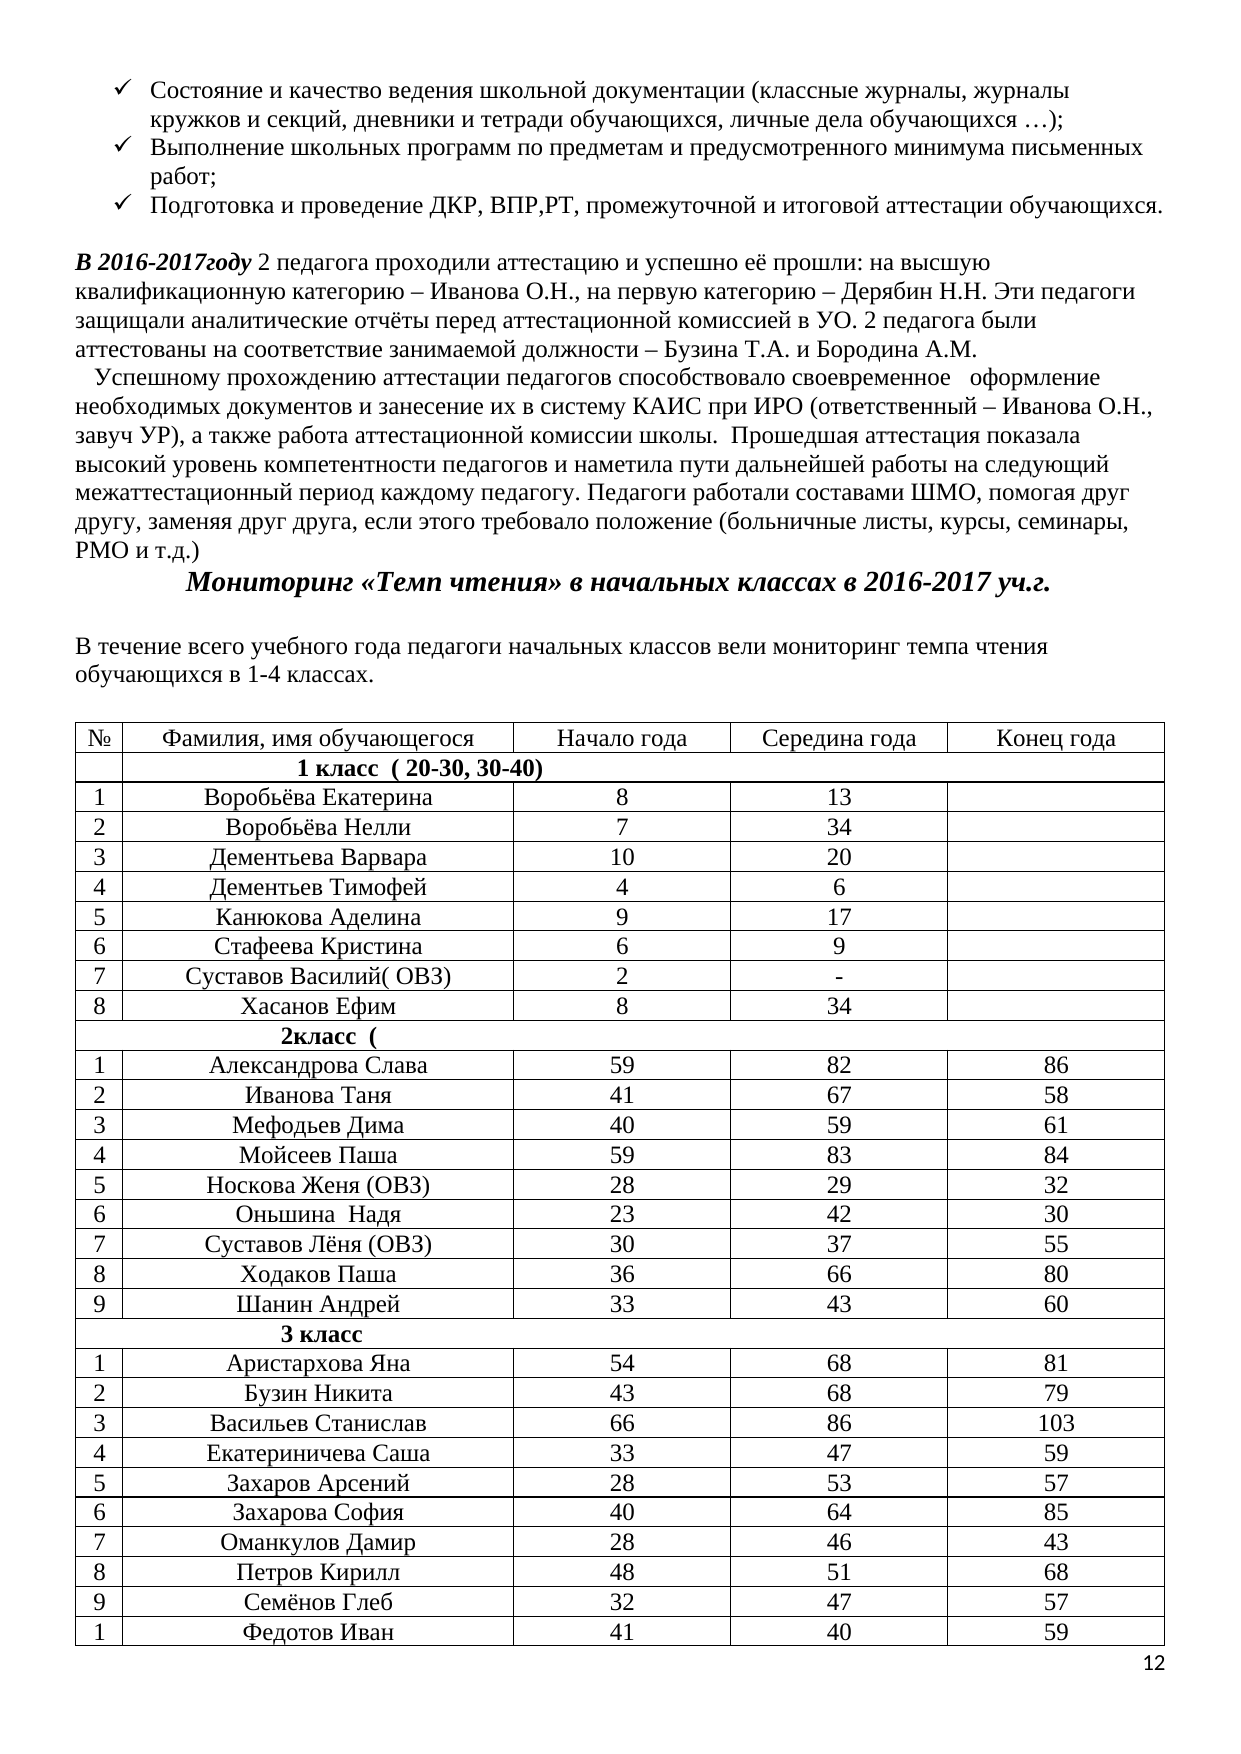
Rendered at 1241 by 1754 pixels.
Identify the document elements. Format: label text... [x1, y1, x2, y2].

table_cell 28 [514, 1170, 730, 1198]
table_cell 9 [514, 902, 730, 930]
table_cell Петров Кирилл [123, 1557, 513, 1586]
table_cell 4 [76, 1140, 122, 1169]
table_cell 3 [76, 842, 122, 871]
table_cell 4 [76, 1438, 122, 1467]
table_cell 47 [731, 1587, 947, 1616]
table_cell Семёнов Глеб [123, 1587, 513, 1616]
table_header № [76, 723, 122, 752]
table_cell 59 [948, 1617, 1164, 1645]
table_cell 3 [76, 1110, 122, 1139]
table_cell 1 [76, 1051, 122, 1079]
table_cell 86 [948, 1051, 1164, 1079]
table_cell 32 [514, 1587, 730, 1616]
table_cell [948, 931, 1164, 960]
table_cell Иванова Таня [123, 1080, 513, 1109]
table_cell 82 [731, 1051, 947, 1079]
table_cell Мойсеев Паша [123, 1140, 513, 1169]
table_cell Оманкулов Дамир [123, 1527, 513, 1556]
table_cell 59 [514, 1140, 730, 1169]
table_cell 30 [514, 1229, 730, 1258]
table_cell 2класс ( [76, 1021, 1164, 1049]
table_cell 2 [76, 1378, 122, 1407]
table_cell 1 класс ( 20-30, 30-40) [123, 753, 1164, 781]
table_cell [948, 902, 1164, 930]
table_cell 6 [76, 931, 122, 960]
table_cell 3 класс [76, 1319, 1164, 1347]
table_cell 34 [731, 812, 947, 841]
table_cell 33 [514, 1438, 730, 1467]
table_cell 57 [948, 1587, 1164, 1616]
table_cell 85 [948, 1498, 1164, 1526]
table_cell 81 [948, 1349, 1164, 1377]
table_cell 1 [76, 1349, 122, 1377]
table_cell Дементьева Варвара [123, 842, 513, 871]
table_cell 64 [731, 1498, 947, 1526]
table_cell 37 [731, 1229, 947, 1258]
table_cell 9 [76, 1587, 122, 1616]
table_cell 84 [948, 1140, 1164, 1169]
table_cell Воробьёва Екатерина [123, 783, 513, 811]
table_cell Оньшина Надя [123, 1200, 513, 1228]
table_cell 13 [731, 783, 947, 811]
table_cell 83 [731, 1140, 947, 1169]
table_cell - [731, 961, 947, 990]
table_cell 59 [948, 1438, 1164, 1467]
table_cell [948, 842, 1164, 871]
list Подготовка и проведение ДКР, ВПР,РТ, промежуточной и итоговой аттестации обучающихся. [112, 190, 1165, 219]
table_cell 5 [76, 1170, 122, 1198]
list Состояние и качество ведения школьной документации (классные журналы, журналы кружков и секций, дневники и тетради обучающихся, личные дела обучающихся …); [112, 75, 1165, 132]
table_cell 51 [731, 1557, 947, 1586]
text Мониторинг «Темп чтения» в начальных классах в 2016-2017 уч.г. [75, 564, 1165, 597]
table_cell 40 [514, 1498, 730, 1526]
table_cell 57 [948, 1468, 1164, 1496]
table_cell 42 [731, 1200, 947, 1228]
table_cell 58 [948, 1080, 1164, 1109]
table_cell 8 [76, 1557, 122, 1586]
table_cell 28 [514, 1468, 730, 1496]
list Выполнение школьных программ по предметам и предусмотренного минимума письменных работ; [112, 132, 1165, 190]
table_cell 33 [514, 1289, 730, 1318]
table_cell 2 [76, 1080, 122, 1109]
table_cell Хасанов Ефим [123, 991, 513, 1020]
table_cell Носкова Женя (ОВЗ) [123, 1170, 513, 1198]
table_cell 40 [514, 1110, 730, 1139]
table_cell 34 [731, 991, 947, 1020]
table_cell Васильев Станислав [123, 1408, 513, 1437]
table_cell 86 [731, 1408, 947, 1437]
table_cell [948, 961, 1164, 990]
table_cell Шанин Андрей [123, 1289, 513, 1318]
table_cell 8 [514, 991, 730, 1020]
table_cell 103 [948, 1408, 1164, 1437]
table_cell 43 [514, 1378, 730, 1407]
table_cell 9 [731, 931, 947, 960]
table_cell Аристархова Яна [123, 1349, 513, 1377]
table_cell 6 [76, 1498, 122, 1526]
text В 2016-2017году 2 педагога проходили аттестацию и успешно её прошли: на высшую квалификационную категорию – Иванова О.Н., на первую категорию – Дерябин Н.Н. Эти педагоги защищали аналитические отчёты перед аттестационной комиссией в УО. 2 педагога были аттестованы на соответствие занимаемой должности – Бузина Т.А. и Бородина А.М. [75, 247, 1165, 362]
table_cell Захаров Арсений [123, 1468, 513, 1496]
table_cell [76, 753, 122, 781]
table_cell 66 [731, 1259, 947, 1288]
table_cell 10 [514, 842, 730, 871]
table_cell 29 [731, 1170, 947, 1198]
table_cell 6 [731, 872, 947, 901]
table_header Начало года [514, 723, 730, 752]
table_cell 60 [948, 1289, 1164, 1318]
table_cell 41 [514, 1617, 730, 1645]
table_cell Захарова София [123, 1498, 513, 1526]
table_cell Суставов Василий( ОВЗ) [123, 961, 513, 990]
table_cell Суставов Лёня (ОВЗ) [123, 1229, 513, 1258]
table_cell 7 [76, 1527, 122, 1556]
table_cell 36 [514, 1259, 730, 1288]
table_cell 4 [514, 872, 730, 901]
table_cell Канюкова Аделина [123, 902, 513, 930]
table_cell 43 [731, 1289, 947, 1318]
text Успешному прохождению аттестации педагогов способствовало своевременное оформление необходимых документов и занесение их в систему КАИС при ИРО (ответственный – Иванова О.Н., завуч УР), а также работа аттестационной комиссии школы. Прошедшая аттестация показала высокий уровень компетентности педагогов и наметила пути дальнейшей работы на следующий межаттестационный период каждому педагогу. Педагоги работали составами ШМО, помогая друг другу, заменяя друг друга, если этого требовало положение (больничные листы, курсы, семинары, РМО и т.д.) [75, 362, 1165, 564]
table_cell Бузин Никита [123, 1378, 513, 1407]
table_cell 43 [948, 1527, 1164, 1556]
table_cell 2 [514, 961, 730, 990]
table_cell 61 [948, 1110, 1164, 1139]
table_cell 68 [731, 1378, 947, 1407]
table_cell 7 [514, 812, 730, 841]
table_cell 5 [76, 902, 122, 930]
text В течение всего учебного года педагоги начальных классов вели мониторинг темпа чтения обучающихся в 1-4 классах. [75, 631, 1165, 688]
table_cell [948, 872, 1164, 901]
table_cell 1 [76, 783, 122, 811]
table_cell 7 [76, 961, 122, 990]
table_cell 53 [731, 1468, 947, 1496]
table_cell 59 [731, 1110, 947, 1139]
table_cell 6 [514, 931, 730, 960]
table_cell 8 [514, 783, 730, 811]
table_cell 79 [948, 1378, 1164, 1407]
table_cell Мефодьев Дима [123, 1110, 513, 1139]
table_cell 6 [76, 1200, 122, 1228]
table_cell [948, 783, 1164, 811]
table_cell 32 [948, 1170, 1164, 1198]
table_cell 5 [76, 1468, 122, 1496]
table_cell 10 [76, 1617, 122, 1645]
table_cell Федотов Иван [123, 1617, 513, 1645]
table_cell 9 [76, 1289, 122, 1318]
table_cell 59 [514, 1051, 730, 1079]
table_cell 54 [514, 1349, 730, 1377]
table_header Середина года [731, 723, 947, 752]
table_cell 47 [731, 1438, 947, 1467]
table_cell 68 [948, 1557, 1164, 1586]
table_cell Екатериничева Саша [123, 1438, 513, 1467]
table_cell 7 [76, 1229, 122, 1258]
table_cell 46 [731, 1527, 947, 1556]
table_cell [948, 812, 1164, 841]
table_cell 30 [948, 1200, 1164, 1228]
table_cell 23 [514, 1200, 730, 1228]
table_cell 48 [514, 1557, 730, 1586]
table_cell 80 [948, 1259, 1164, 1288]
table_cell 55 [948, 1229, 1164, 1258]
table_cell 8 [76, 1259, 122, 1288]
table_cell 28 [514, 1527, 730, 1556]
table_cell 67 [731, 1080, 947, 1109]
table_cell Стафеева Кристина [123, 931, 513, 960]
table_cell 2 [76, 812, 122, 841]
table_cell 66 [514, 1408, 730, 1437]
table_cell Ходаков Паша [123, 1259, 513, 1288]
table_cell 68 [731, 1349, 947, 1377]
table_cell 4 [76, 872, 122, 901]
table_cell Воробьёва Нелли [123, 812, 513, 841]
table_cell Дементьев Тимофей [123, 872, 513, 901]
table_header Фамилия, имя обучающегося [123, 723, 513, 752]
table_cell 20 [731, 842, 947, 871]
table_cell 8 [76, 991, 122, 1020]
table_cell 17 [731, 902, 947, 930]
table_header Конец года [948, 723, 1164, 752]
table_cell 3 [76, 1408, 122, 1437]
table_cell 41 [514, 1080, 730, 1109]
table_cell [948, 991, 1164, 1020]
table_cell 40 [731, 1617, 947, 1645]
table_cell Александрова Слава [123, 1051, 513, 1079]
